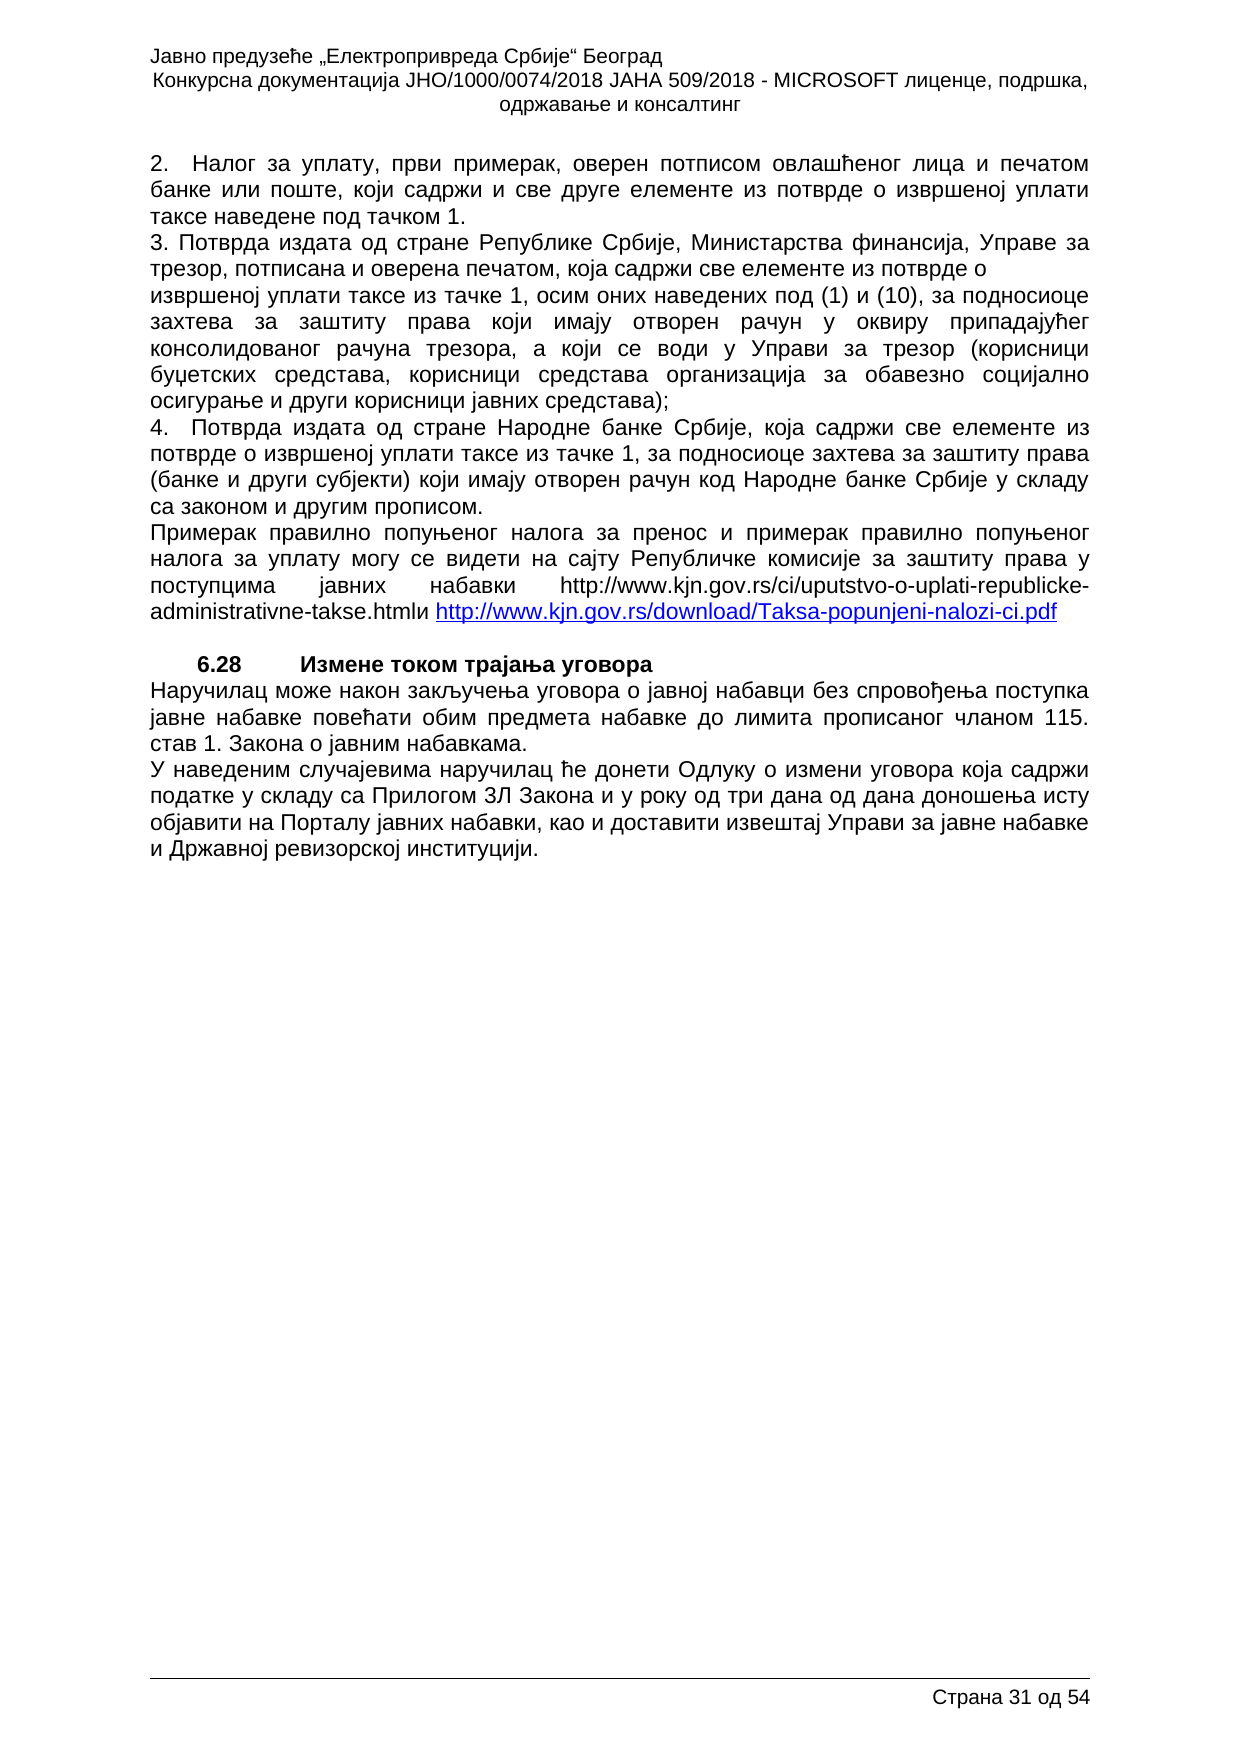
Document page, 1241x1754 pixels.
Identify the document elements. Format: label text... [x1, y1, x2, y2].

text 3. Потврда издата од стране Републике Србије, Министарства финансија, Управе за трезор, потписана и оверена печатом, која садржи све елементе из потврде о [150, 229, 1090, 282]
text Примерак правилно попуњеног налога за пренос и примерак правилно попуњеног налога за уплату могу се видети на сајту Републичке комисије за заштиту права у поступцима јавних набавки http://www.kjn.gov.rs/ci/uputstvo-o-uplati-republicke-administrativne-takse.htmlи http://www.kjn.gov.rs/download/Taksa-popunjeni-nalozi-ci.pdf [150, 519, 1090, 624]
list Измене током трајања уговора [197, 651, 1090, 677]
text Наручилац може након закључења уговора о јавној набавци без спровођења поступка јавне набавке повећати обим предмета набавке до лимита прописаног чланом 115. став 1. Закона о јавним набавкама. [150, 677, 1090, 756]
text У наведеним случаjевима наручилац ће донети Одлуку о измени уговора која садржи податке у складу са Прилогом 3Л Закона и у року од три дана од дана доношења исту објавити на Порталу јавних набавки, као и доставити извештај Управи за јавне набавке и Државној ревизорској институцији. [150, 756, 1090, 862]
text извршеној уплати таксе из тачке 1, осим оних наведених под (1) и (10), за подносиоце захтева за заштиту права који имају отворен рачун у оквиру припадајућег консолидованог рачуна трезора, а који се води у Управи за трезор (корисници буџетских средстава, корисници средстава организација за обавезно социјално осигурање и други корисници јавних средстава); [150, 282, 1090, 413]
text 4. Потврда издата од стране Народне банке Србије, која садржи све елементе из потврде о извршеној уплати таксе из тачке 1, за подносиоце захтева за заштиту права (банке и други субјекти) који имају отворен рачун код Народне банке Србије у складу са законом и другим прописом. [150, 413, 1090, 519]
text 2. Налог за уплату, први примерак, оверен потписом овлашћеног лица и печатом банке или поште, који садржи и све друге елементе из потврде о извршеној уплати таксе наведене под тачком 1. [150, 150, 1090, 229]
